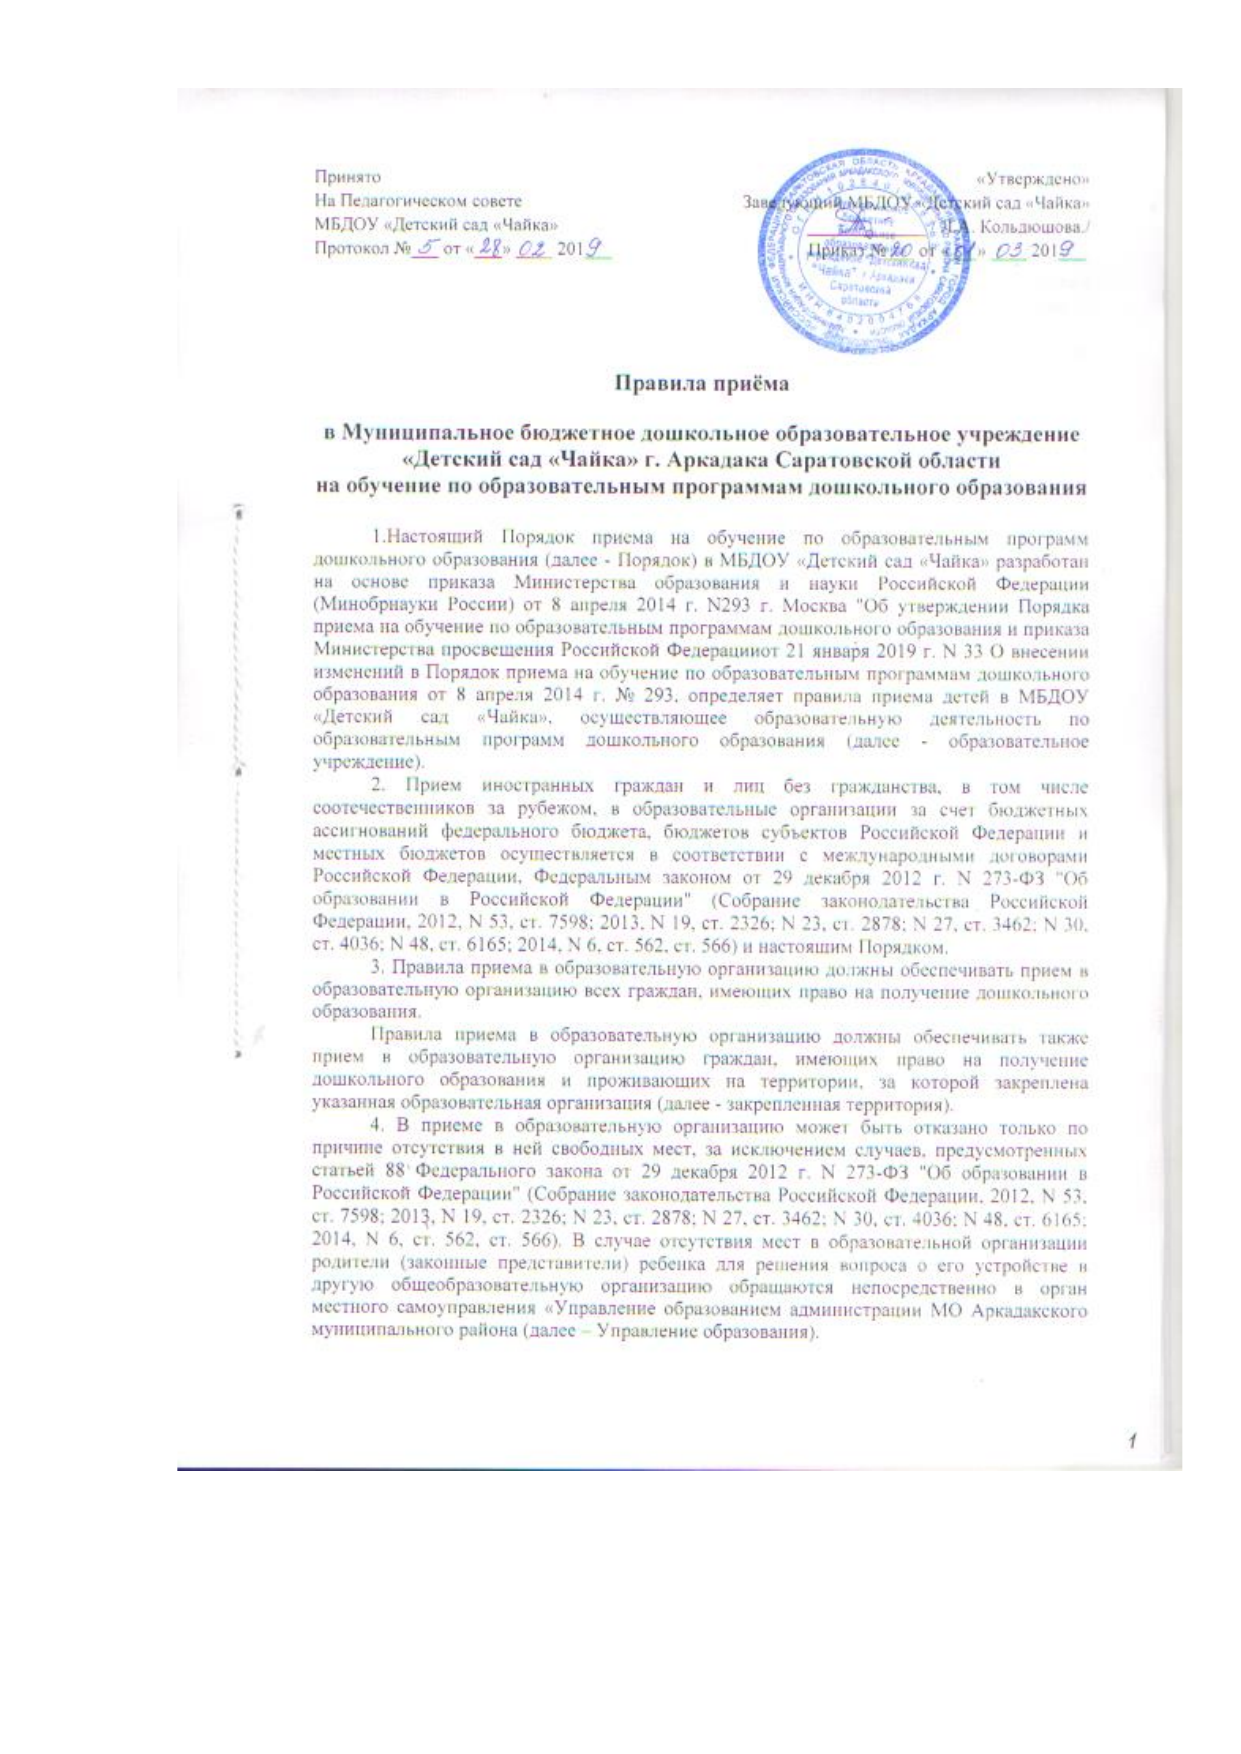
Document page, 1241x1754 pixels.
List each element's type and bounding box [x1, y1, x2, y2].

picture [177, 88, 1183, 1471]
